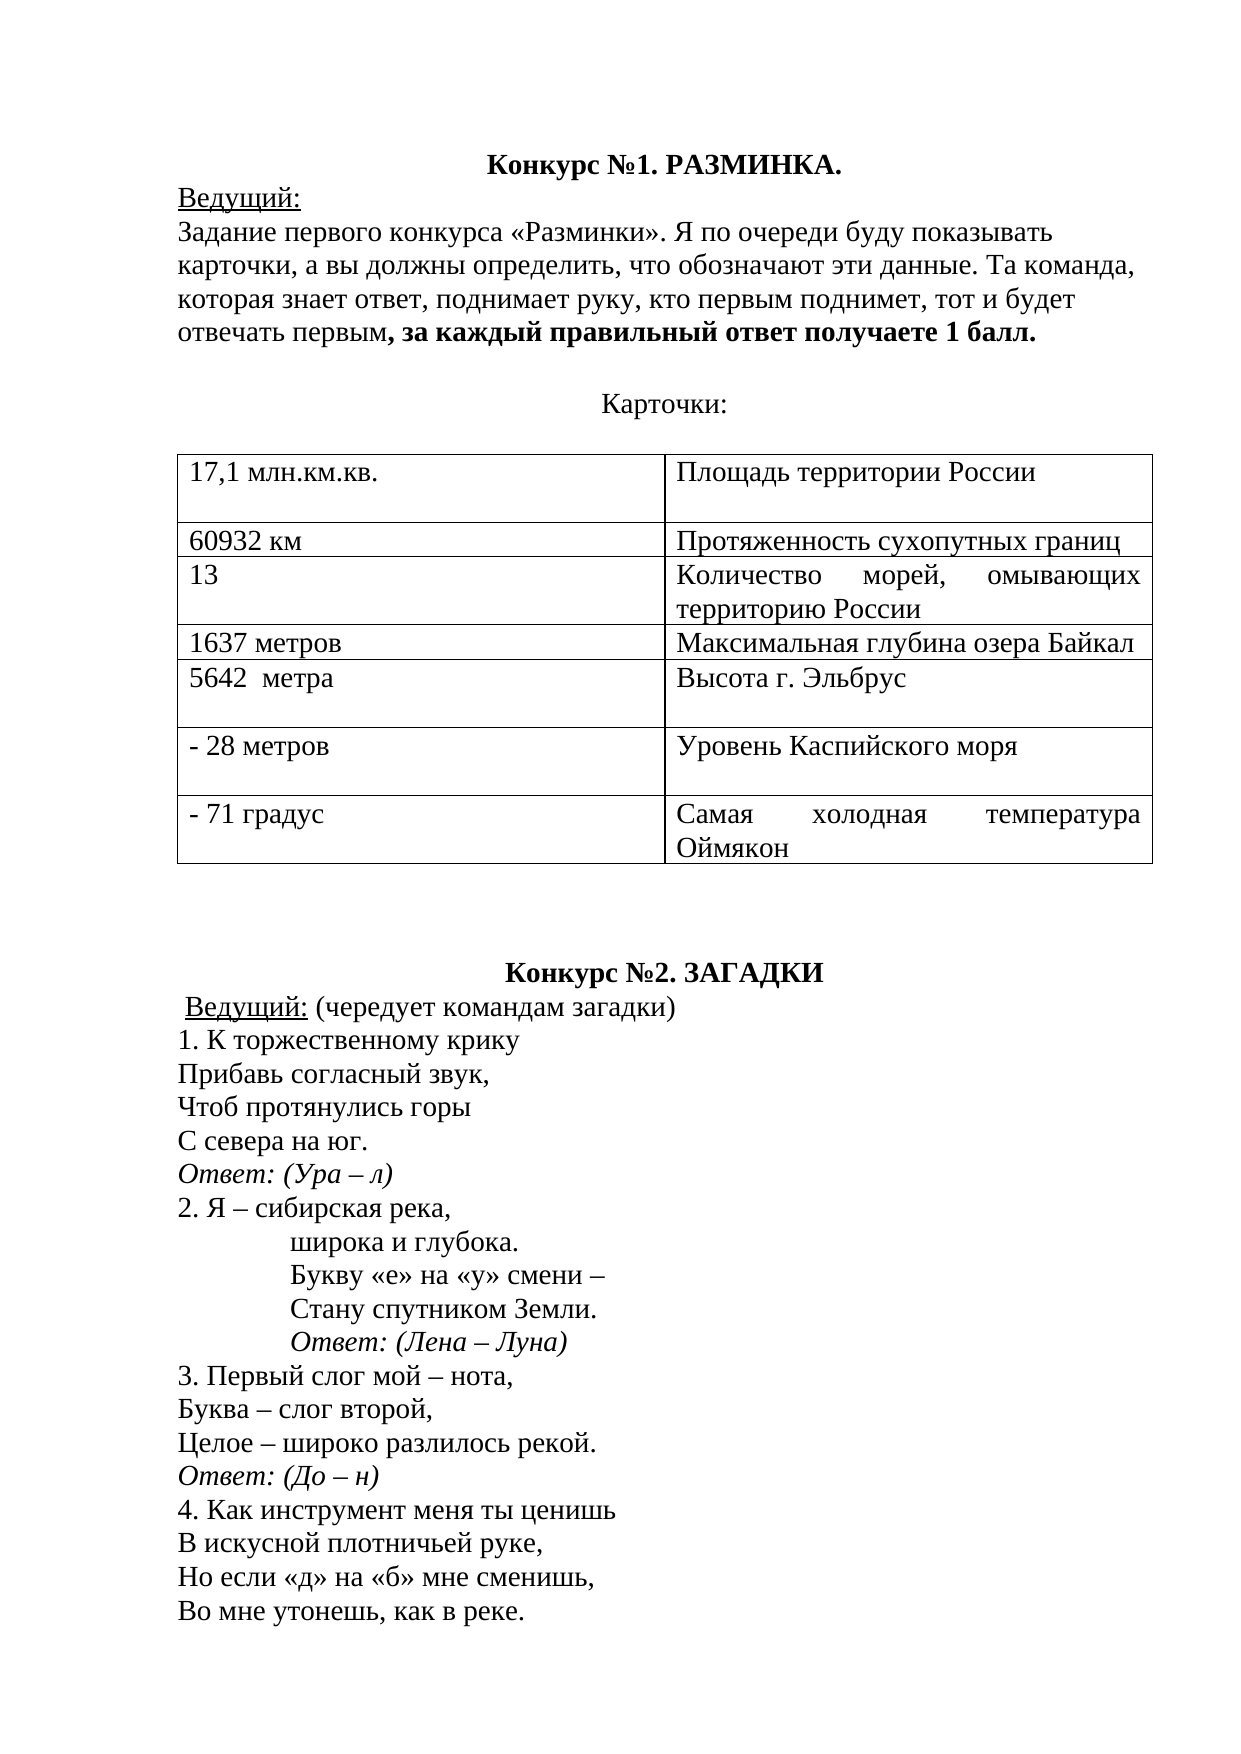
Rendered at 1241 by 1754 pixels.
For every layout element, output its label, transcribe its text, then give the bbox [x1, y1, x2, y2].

table_cell Количество морей, омывающих территорию России [666, 557, 1152, 624]
text Буква – слог второй, [177, 1391, 1152, 1425]
text Букву «е» на «у» смени – [177, 1257, 1152, 1291]
text Во мне утонешь, как в реке. [177, 1593, 1152, 1626]
text Ведущий: (чередует командам загадки) [177, 989, 1152, 1022]
table_header Площадь территории России [666, 455, 1152, 522]
text 4. Как инструмент меня ты ценишь [177, 1492, 1152, 1526]
text Целое – широко разлилось рекой. [177, 1425, 1152, 1458]
text 3. Первый слог мой – нота, [177, 1358, 1152, 1391]
text Ответ: (До – н) [177, 1458, 1152, 1492]
table_cell - [178, 728, 664, 795]
text Карточки: [177, 386, 1152, 420]
text В искусной плотничьей руке, [177, 1526, 1152, 1559]
text Прибавь согласный звук, [177, 1056, 1152, 1089]
table_cell 13 [178, 557, 664, 624]
text Ответ: (Ура – л) [177, 1157, 1152, 1190]
table_cell Протяженность сухопутных границ [666, 523, 1152, 556]
text Ответ: (Лена – Луна) [177, 1324, 1152, 1358]
text С севера на юг. [177, 1123, 1152, 1157]
text 2. Я – сибирская река, [177, 1190, 1152, 1224]
table_cell Самая холодная температура Оймякон [666, 796, 1152, 863]
table_header 17,1 млн.км.кв. [178, 455, 664, 522]
text широка и глубока. [177, 1224, 1152, 1257]
text Но если «д» на «б» мне сменишь, [177, 1559, 1152, 1593]
table_cell 5642 метра [178, 660, 664, 727]
table_cell - 71 градус [178, 796, 664, 863]
table_cell [178, 523, 664, 556]
table_cell Высота г. Эльбрус [666, 660, 1152, 727]
text Стану спутником Земли. [177, 1291, 1152, 1324]
text Задание первого конкурса «Разминки». Я по очереди буду показывать карточки, а вы должны определить, что обозначают эти данные. Та команда, которая знает ответ, поднимает руку, кто первым поднимет, тот и будет отвечать первым, за каждый правильный ответ получаете 1 балл. [177, 214, 1152, 348]
text Конкурс №2. ЗАГАДКИ [177, 955, 1152, 989]
text Ведущий: [177, 180, 1152, 214]
table_cell 1637 метров [178, 625, 664, 659]
table_cell Уровень Каспийского моря [666, 728, 1152, 795]
text Чтоб протянулись горы [177, 1089, 1152, 1123]
text Конкурс №1. РАЗМИНКА. [177, 147, 1152, 180]
table_cell Максимальная глубина озера Байкал [666, 625, 1152, 659]
text 1. К торжественному крику [177, 1022, 1152, 1056]
